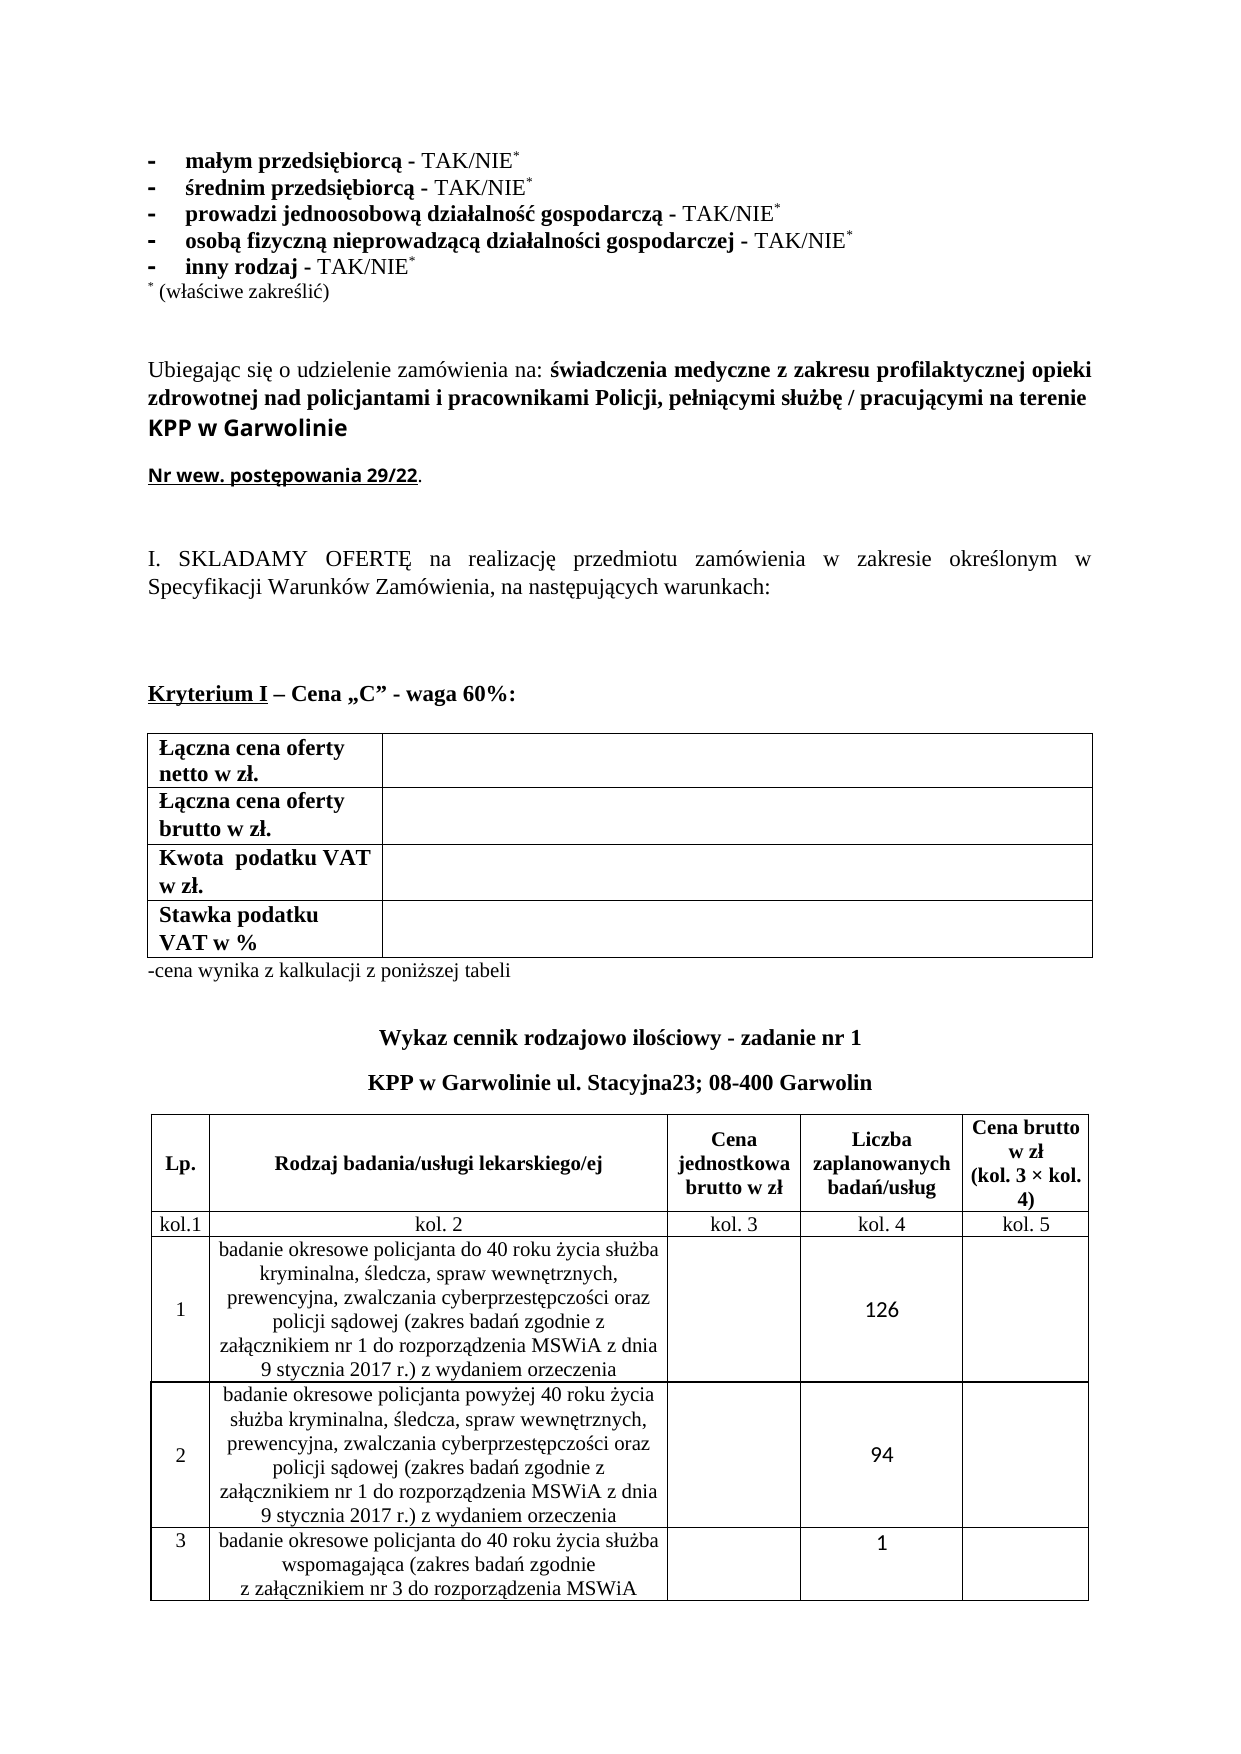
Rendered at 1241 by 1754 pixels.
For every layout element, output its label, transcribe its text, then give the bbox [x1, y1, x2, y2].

table_header [383, 734, 1092, 787]
table_cell 126 [801, 1237, 962, 1381]
text KPP w Garwolinie ul. Stacyjna23; 08-400 Garwolin [148, 1069, 1093, 1095]
table_cell 1 [801, 1528, 962, 1600]
table_cell kol. 2 [210, 1212, 667, 1236]
table_header Liczba zaplanowanych badań/usług [801, 1115, 962, 1211]
text Kryterium I – Cena „C” - waga 60%: [148, 680, 1093, 706]
table_cell [668, 1528, 800, 1600]
table_cell kol. 4 [801, 1212, 962, 1236]
table_cell Łączna cena oferty brutto w zł. [148, 788, 382, 843]
list osobą fizyczną nieprowadzącą działalności gospodarczej - TAK/NIE* [148, 227, 1093, 253]
list małym przedsiębiorcą - TAK/NIE* [148, 148, 1093, 174]
table_cell [963, 1237, 1088, 1381]
table_cell kol.1 [152, 1212, 209, 1236]
table_cell badanie okresowe policjanta powyżej 40 roku życia służba kryminalna, śledcza, spraw wewnętrznych, prewencyjna, zwalczania cyberprzestępczości oraz policji sądowej (zakres badań zgodnie z załącznikiem nr 1 do rozporządzenia MSWiA z dnia 9 stycznia 2017 r.) z wydaniem orzeczenia [210, 1383, 667, 1527]
table_cell [383, 901, 1092, 957]
text Wykaz cennik rodzajowo ilościowy - zadanie nr 1 [148, 1024, 1093, 1051]
table_cell [668, 1383, 800, 1527]
text Ubiegając się o udzielenie zamówienia na: świadczenia medyczne z zakresu profilaktycznej opieki zdrowotnej nad policjantami i pracownikami Policji, pełniącymi służbę / pracującymi na terenie KPP w Garwolinie [148, 356, 1093, 443]
table_header Cena brutto w zł (kol. 3 × kol. 4) [963, 1115, 1088, 1211]
text * (właściwe zakreślić) [148, 279, 1093, 303]
table_cell kol. 3 [668, 1212, 800, 1236]
table_cell [383, 845, 1092, 900]
table_header Lp. [152, 1115, 209, 1211]
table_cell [210, 1528, 667, 1600]
table_cell [963, 1528, 1088, 1600]
text Nr wew. postępowania 29/22. [148, 462, 1093, 488]
table_header Łączna cena oferty netto w zł. [148, 734, 382, 787]
table_cell 1 [152, 1237, 209, 1381]
table_cell badanie okresowe policjanta do 40 roku życia służba kryminalna, śledcza, spraw wewnętrznych, prewencyjna, zwalczania cyberprzestępczości oraz policji sądowej (zakres badań zgodnie z załącznikiem nr 1 do rozporządzenia MSWiA z dnia 9 stycznia 2017 r.) z wydaniem orzeczenia [210, 1237, 667, 1381]
table_cell 3 [152, 1528, 209, 1600]
table_cell [383, 788, 1092, 843]
text -cena wynika z kalkulacji z poniższej tabeli [148, 958, 1093, 982]
table_cell kol. 5 [963, 1212, 1088, 1236]
table_cell [668, 1237, 800, 1381]
table_header Cena jednostkowa brutto w zł [668, 1115, 800, 1211]
list inny rodzaj - TAK/NIE* [148, 253, 1093, 279]
table_cell 94 [801, 1383, 962, 1527]
list prowadzi jednoosobową działalność gospodarczą - TAK/NIE* [148, 200, 1093, 227]
table_cell [963, 1383, 1088, 1527]
list I. SKLADAMY OFERTĘ na realizację przedmiotu zamówienia w zakresie określonym w Specyfikacji Warunków Zamówienia, na następujących warunkach: [148, 545, 1093, 599]
list średnim przedsiębiorcą - TAK/NIE* [148, 174, 1093, 200]
table_cell 2 [152, 1383, 209, 1527]
table_header Rodzaj badania/usługi lekarskiego/ej [210, 1115, 667, 1211]
table_cell Kwota podatku VAT w zł. [148, 845, 382, 900]
table_cell Stawka podatku VAT w % [148, 901, 382, 957]
